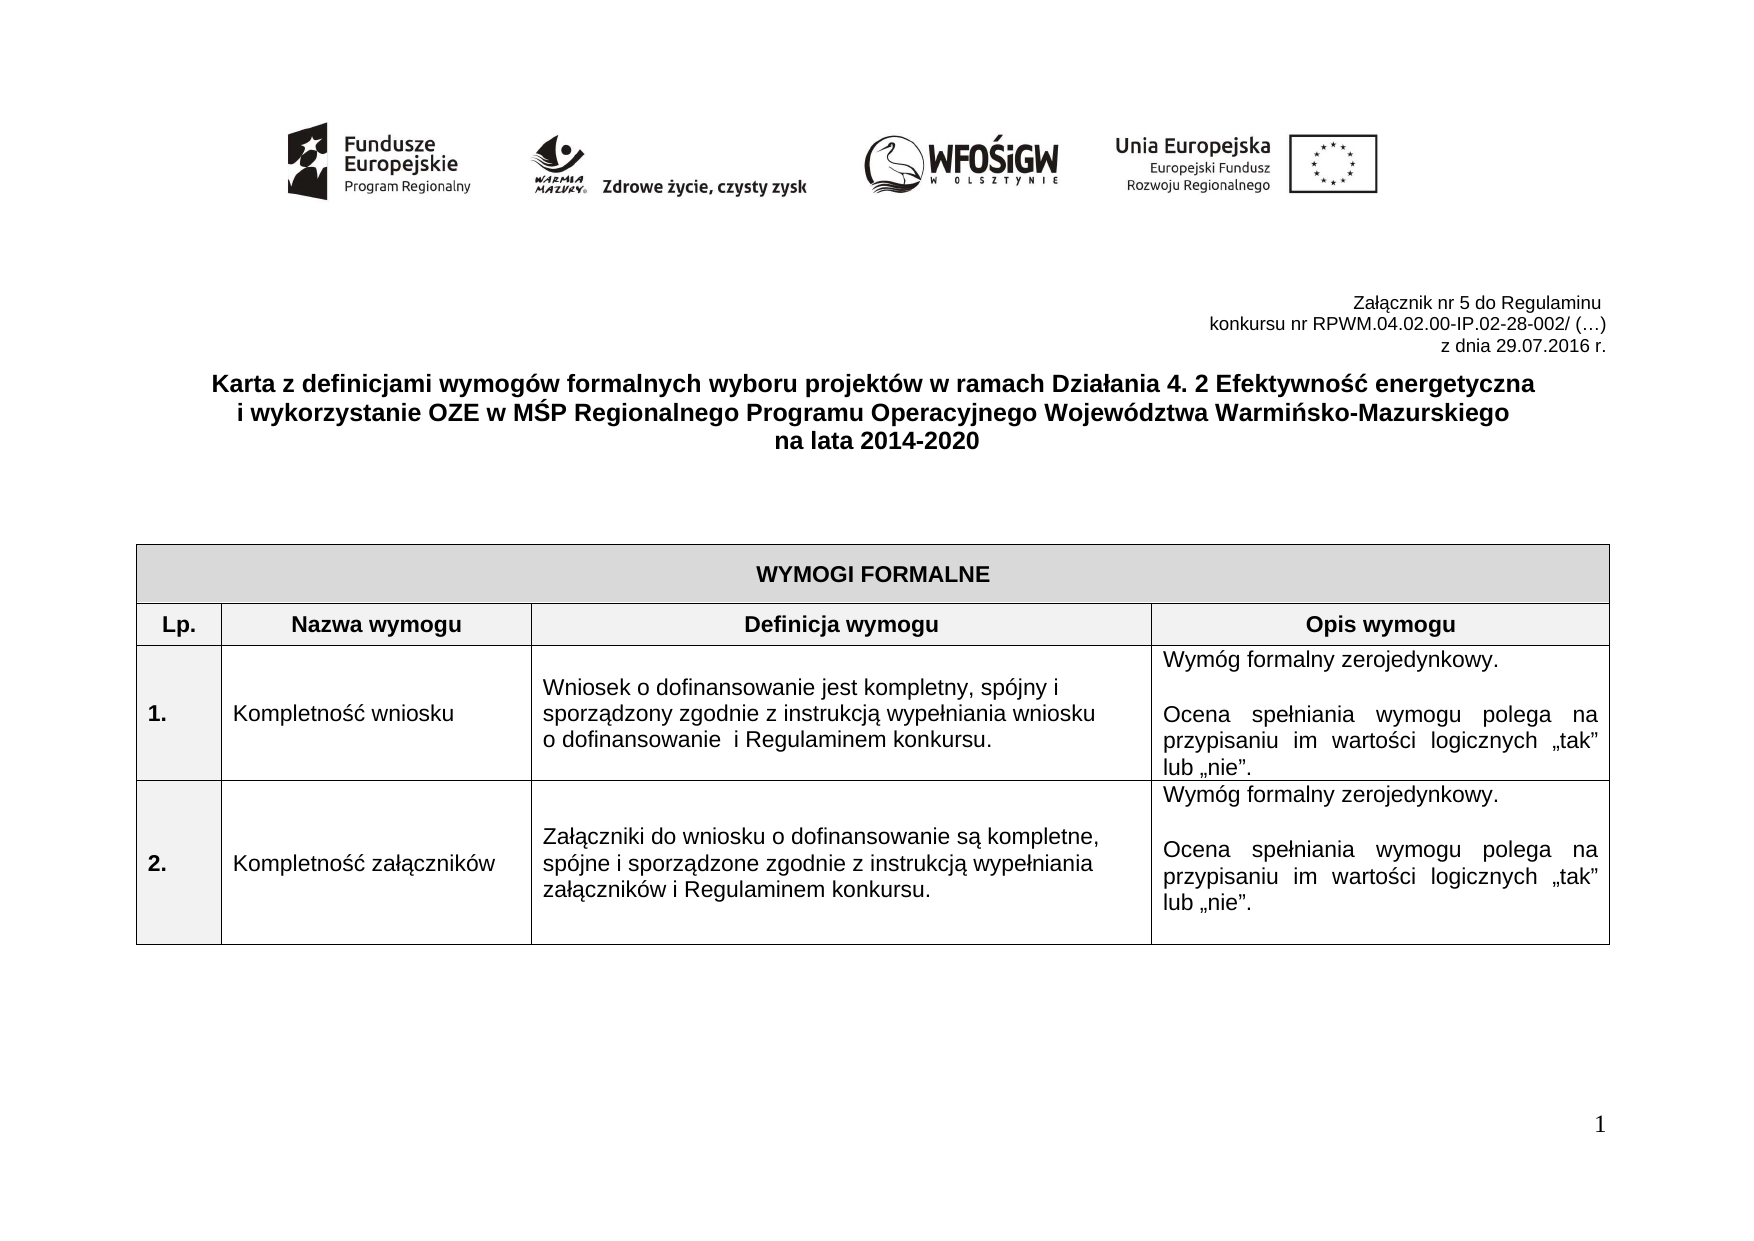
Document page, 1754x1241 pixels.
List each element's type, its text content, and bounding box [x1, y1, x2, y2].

table_cell 1. [137, 646, 221, 780]
table_cell Definicja wymogu [532, 604, 1151, 645]
text z dnia 29.07.2016 r. [148, 335, 1606, 356]
picture [268, 102, 1397, 220]
table_cell Nazwa wymogu [222, 604, 531, 645]
table_cell Kompletność załączników [222, 781, 531, 944]
table_cell Kompletność wniosku [222, 646, 531, 780]
table_cell Wymóg formalny zerojedynkowy. Ocena spełniania wymogu polega na przypisaniu im wartości logicznych „tak” lub „nie”. [1152, 781, 1609, 944]
text Karta z definicjami wymogów formalnych wyboru projektów w ramach Działania 4. 2 Efektywność energetyczna i wykorzystanie OZE w MŚP Regionalnego Programu Operacyjnego Województwa Warmińsko-Mazurskiego na lata 2014-2020 [148, 369, 1606, 455]
table_cell 2. [137, 781, 221, 944]
table_cell Wymóg formalny zerojedynkowy. Ocena spełniania wymogu polega na przypisaniu im wartości logicznych „tak” lub „nie”. [1152, 646, 1609, 780]
table_cell Załączniki do wniosku o dofinansowanie są kompletne, spójne i sporządzone zgodnie z instrukcją wypełniania załączników i Regulaminem konkursu. [532, 781, 1151, 944]
text Załącznik nr 5 do Regulaminu konkursu nr RPWM.04.02.00-IP.02-28-002/ (…) [148, 292, 1606, 335]
table_cell Wniosek o dofinansowanie jest kompletny, spójny i sporządzony zgodnie z instrukcją wypełniania wniosku o dofinansowanie i Regulaminem konkursu. [532, 646, 1151, 780]
table_cell Lp. [137, 604, 221, 645]
table_header WYMOGI FORMALNE [137, 545, 1609, 602]
table_cell Opis wymogu [1152, 604, 1609, 645]
